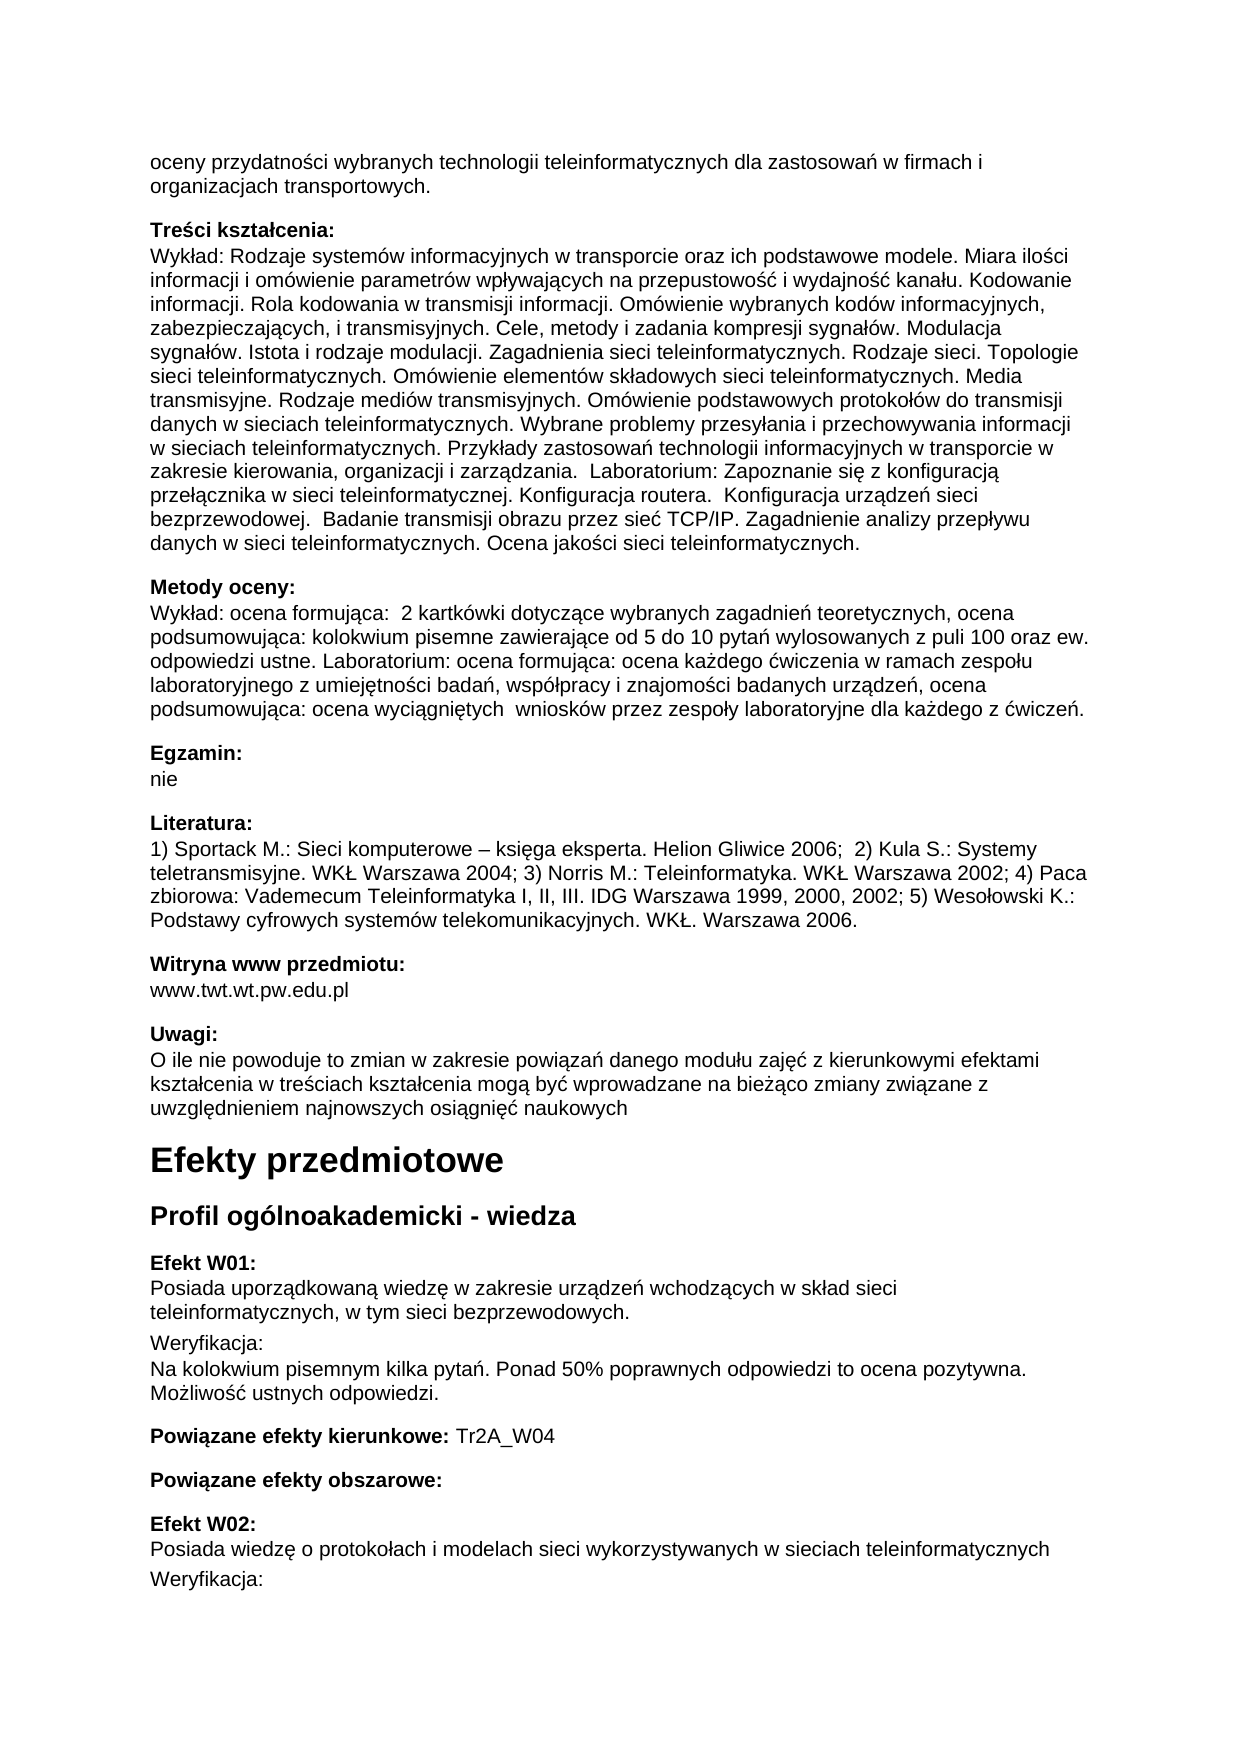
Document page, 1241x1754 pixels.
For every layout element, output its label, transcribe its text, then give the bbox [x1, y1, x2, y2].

text nie [150, 767, 1090, 791]
text Witryna www przedmiotu: [150, 952, 1090, 976]
text Powiązane efekty kierunkowe: Tr2A_W04 [150, 1424, 1090, 1448]
text Weryfikacja: [150, 1567, 1090, 1591]
text Efekt W02: [150, 1512, 1090, 1536]
text Posiada uporządkowaną wiedzę w zakresie urządzeń wchodzących w skład sieci teleinformatycznych, w tym sieci bezprzewodowych. [150, 1276, 1090, 1324]
text Posiada wiedzę o protokołach i modelach sieci wykorzystywanych w sieciach teleinformatycznych [150, 1537, 1090, 1561]
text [150, 150, 1090, 198]
text www.twt.wt.pw.edu.pl [150, 978, 1090, 1002]
text Wykład: ocena formująca: 2 kartkówki dotyczące wybranych zagadnień teoretycznych, ocena podsumowująca: kolokwium pisemne zawierające od 5 do 10 pytań wylosowanych z puli 100 oraz ew. odpowiedzi ustne. Laboratorium: ocena formująca: ocena każdego ćwiczenia w ramach zespołu laboratoryjnego z umiejętności badań, współpracy i znajomości badanych urządzeń, ocena podsumowująca: ocena wyciągniętych wniosków przez zespoły laboratoryjne dla każdego z ćwiczeń. [150, 601, 1090, 721]
subtitle Profil ogólnoakademicki - wiedza [150, 1200, 1090, 1231]
text Treści kształcenia: [150, 218, 1090, 242]
text Na kolokwium pisemnym kilka pytań. Ponad 50% poprawnych odpowiedzi to ocena pozytywna. Możliwość ustnych odpowiedzi. [150, 1356, 1090, 1404]
text O ile nie powoduje to zmian w zakresie powiązań danego modułu zajęć z kierunkowymi efektami kształcenia w treściach kształcenia mogą być wprowadzane na bieżąco zmiany związane z uwzględnieniem najnowszych osiągnięć naukowych [150, 1048, 1090, 1120]
subtitle Efekty przedmiotowe [150, 1139, 1090, 1180]
text Efekt W01: [150, 1251, 1090, 1275]
text Egzamin: [150, 741, 1090, 764]
text Weryfikacja: [150, 1330, 1090, 1354]
text Metody oceny: [150, 575, 1090, 599]
text 1) Sportack M.: Sieci komputerowe – księga eksperta. Helion Gliwice 2006; 2) Kula S.: Systemy teletransmisyjne. WKŁ Warszawa 2004; 3) Norris M.: Teleinformatyka. WKŁ Warszawa 2002; 4) Paca zbiorowa: Vademecum Teleinformatyka I, II, III. IDG Warszawa 1999, 2000, 2002; 5) Wesołowski K.: Podstawy cyfrowych systemów telekomunikacyjnych. WKŁ. Warszawa 2006. [150, 836, 1090, 932]
text Powiązane efekty obszarowe: [150, 1468, 1090, 1492]
text Wykład: Rodzaje systemów informacyjnych w transporcie oraz ich podstawowe modele. Miara ilości informacji i omówienie parametrów wpływających na przepustowość i wydajność kanału. Kodowanie informacji. Rola kodowania w transmisji informacji. Omówienie wybranych kodów informacyjnych, zabezpieczających, i transmisyjnych. Cele, metody i zadania kompresji sygnałów. Modulacja sygnałów. Istota i rodzaje modulacji. Zagadnienia sieci teleinformatycznych. Rodzaje sieci. Topologie sieci teleinformatycznych. Omówienie elementów składowych sieci teleinformatycznych. Media transmisyjne. Rodzaje mediów transmisyjnych. Omówienie podstawowych protokołów do transmisji danych w sieciach teleinformatycznych. Wybrane problemy przesyłania i przechowywania informacji w sieciach teleinformatycznych. Przykłady zastosowań technologii informacyjnych w transporcie w zakresie kierowania, organizacji i zarządzania. Laboratorium: Zapoznanie się z konfiguracją przełącznika w sieci teleinformatycznej. Konfiguracja routera. Konfiguracja urządzeń sieci bezprzewodowej. Badanie transmisji obrazu przez sieć TCP/IP. Zagadnienie analizy przepływu danych w sieci teleinformatycznych. Ocena jakości sieci teleinformatycznych. [150, 244, 1090, 555]
text Uwagi: [150, 1022, 1090, 1046]
text Literatura: [150, 810, 1090, 834]
